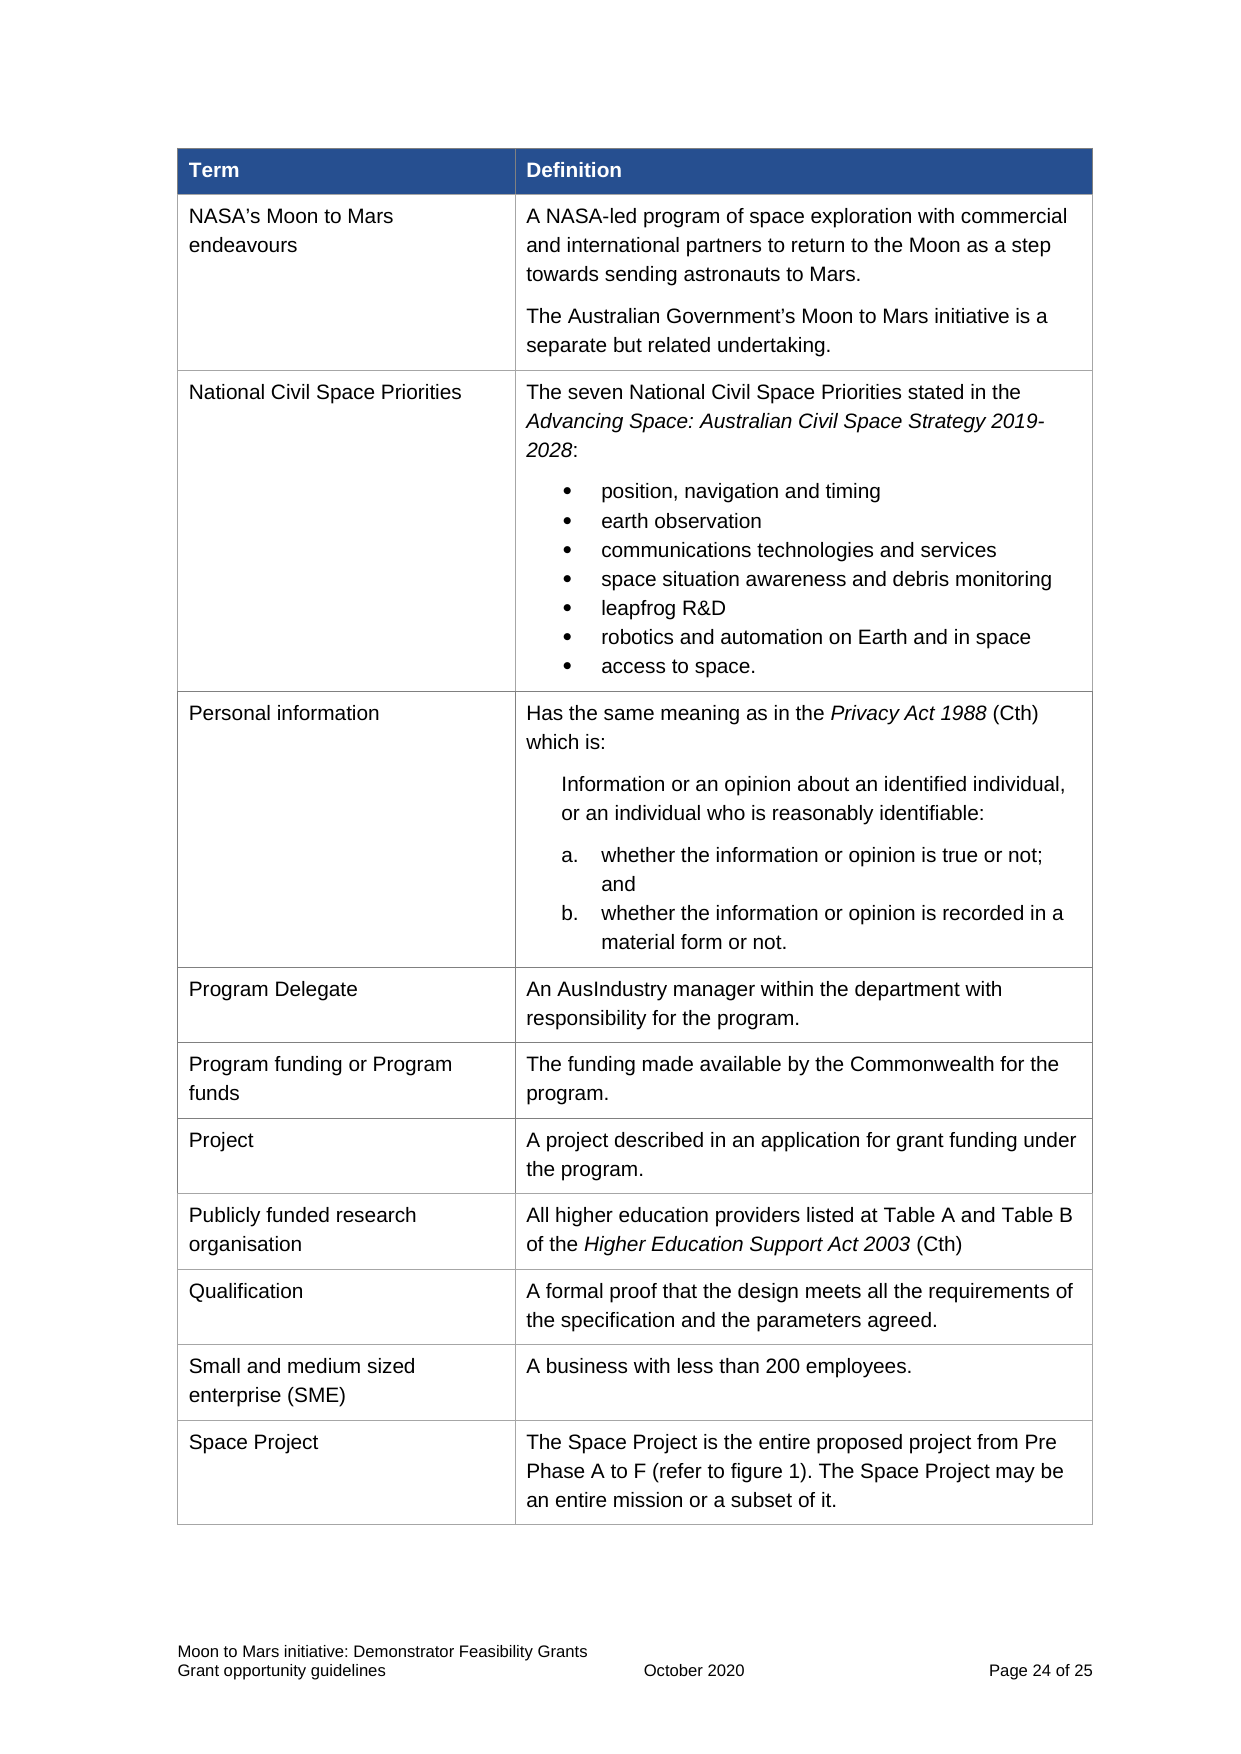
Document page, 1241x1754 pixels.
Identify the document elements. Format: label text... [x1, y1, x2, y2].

table_cell Space Project [178, 1421, 515, 1524]
table_cell The funding made available by the Commonwealth for the program. [516, 1043, 1092, 1117]
table_cell Small and medium sized enterprise (SME) [178, 1345, 515, 1419]
table_cell An AusIndustry manager within the department with responsibility for the program. [516, 968, 1092, 1042]
table_header Definition [516, 149, 1092, 194]
table_cell A formal proof that the design meets all the requirements of the specification and the parameters agreed. [516, 1270, 1092, 1344]
table_cell A NASA-led program of space exploration with commercial and international partners to return to the Moon as a step towards sending astronauts to Mars. The Australian Government’s Moon to Mars initiative is a separate but related undertaking. [516, 195, 1092, 369]
table_cell Has the same meaning as in the Privacy Act 1988 (Cth) which is: Information or an opinion about an identified individual, or an individual who is reasonably identifiable: whether the information or opinion is true or not; and whether the information or opinion is recorded in a material form or not. [516, 692, 1092, 966]
table_cell A business with less than 200 employees. [516, 1345, 1092, 1419]
table_cell All higher education providers listed at Table A and Table B of the Higher Education Support Act 2003 (Cth) [516, 1194, 1092, 1268]
table_cell The seven National Civil Space Priorities stated in the Advancing Space: Australian Civil Space Strategy 2019-2028: position, navigation and timing earth observation communications technologies and services space situation awareness and debris monitoring leapfrog R&D robotics and automation on Earth and in space access to space. [516, 371, 1092, 691]
table_cell Publicly funded research organisation [178, 1194, 515, 1268]
table_cell Program funding or Program funds [178, 1043, 515, 1117]
table_cell Personal information [178, 692, 515, 966]
table_cell A project described in an application for grant funding under the program. [516, 1119, 1092, 1193]
table_cell National Civil Space Priorities [178, 371, 515, 691]
table_header Term [178, 149, 515, 194]
table_cell Project [178, 1119, 515, 1193]
table_cell Program Delegate [178, 968, 515, 1042]
table_cell Qualification [178, 1270, 515, 1344]
table_cell NASA’s Moon to Mars endeavours [178, 195, 515, 369]
table_cell The Space Project is the entire proposed project from Pre Phase A to F (refer to figure 1). The Space Project may be an entire mission or a subset of it. [516, 1421, 1092, 1524]
